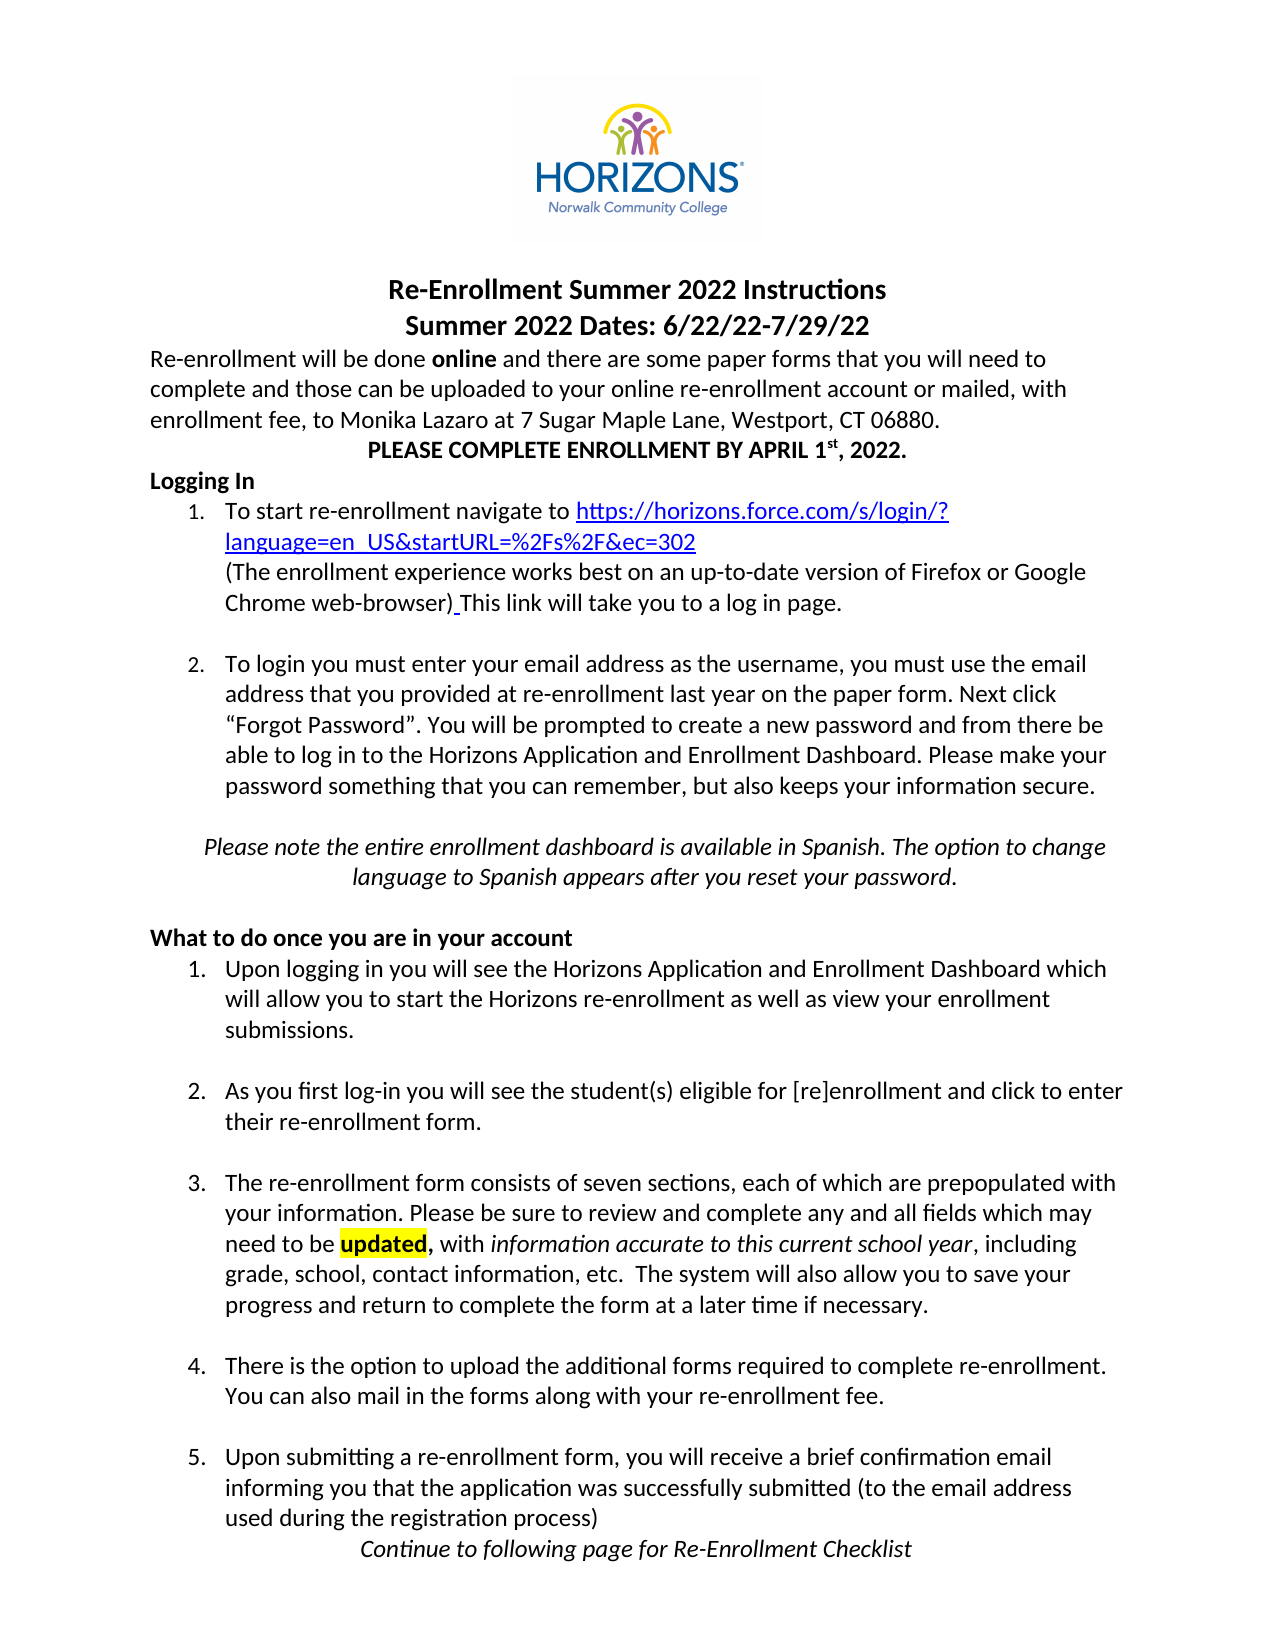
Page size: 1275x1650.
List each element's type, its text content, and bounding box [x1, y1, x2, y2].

text What to do once you are in your account [150, 923, 1125, 953]
text (The enrollment experience works best on an up-to-date version of Firefox or Google Chrome web-browser) This link will take you to a log in page. [225, 556, 1125, 617]
text Re-Enrollment Summer 2022 Instructions [150, 271, 1125, 307]
text Summer 2022 Dates: 6/22/22-7/29/22 [150, 307, 1125, 343]
text Please note the entire enrollment dashboard is available in Spanish. The option to change language to Spanish appears after you reset your password. [187, 831, 1125, 892]
text PLEASE COMPLETE ENROLLMENT BY APRIL 1st, 2022. [150, 434, 1125, 465]
list Upon submitting a re-enrollment form, you will receive a brief confirmation email informing you that the application was successfully submitted (to the email address used during the registration process) [187, 1441, 1125, 1533]
list The re-enrollment form consists of seven sections, each of which are prepopulated with your information. Please be sure to review and complete any and all fields which may need to be updated, with information accurate to this current school year, including grade, school, contact information, etc. The system will also allow you to save your progress and return to complete the form at a later time if necessary. [187, 1167, 1125, 1319]
list There is the option to upload the additional forms required to complete re-enrollment. You can also mail in the forms along with your re-enrollment fee. [187, 1350, 1125, 1411]
list To start re-enrollment navigate to https://horizons.force.com/s/login/?language=en_US&startURL=%2Fs%2F&ec=302 [187, 495, 1125, 556]
text Re-enrollment will be done online and there are some paper forms that you will need to complete and those can be uploaded to your online re-enrollment account or mailed, with enrollment fee, to Monika Lazaro at 7 Sugar Maple Lane, Westport, CT 06880. [150, 343, 1125, 434]
picture [511, 75, 764, 243]
list To login you must enter your email address as the username, you must use the email address that you provided at re-enrollment last year on the paper form. Next click “Forgot Password”. You will be prompted to create a new password and from there be able to log in to the Horizons Application and Enrollment Dashboard. Please make your password something that you can remember, but also keeps your information secure. [187, 648, 1125, 801]
text Continue to following page for Re-Enrollment Checklist [150, 1533, 1125, 1563]
list As you first log-in you will see the student(s) eligible for [re]enrollment and click to enter their re-enrollment form. [187, 1075, 1125, 1136]
text Logging In [150, 465, 1125, 495]
list Upon logging in you will see the Horizons Application and Enrollment Dashboard which will allow you to start the Horizons re-enrollment as well as view your enrollment submissions. [187, 953, 1125, 1045]
